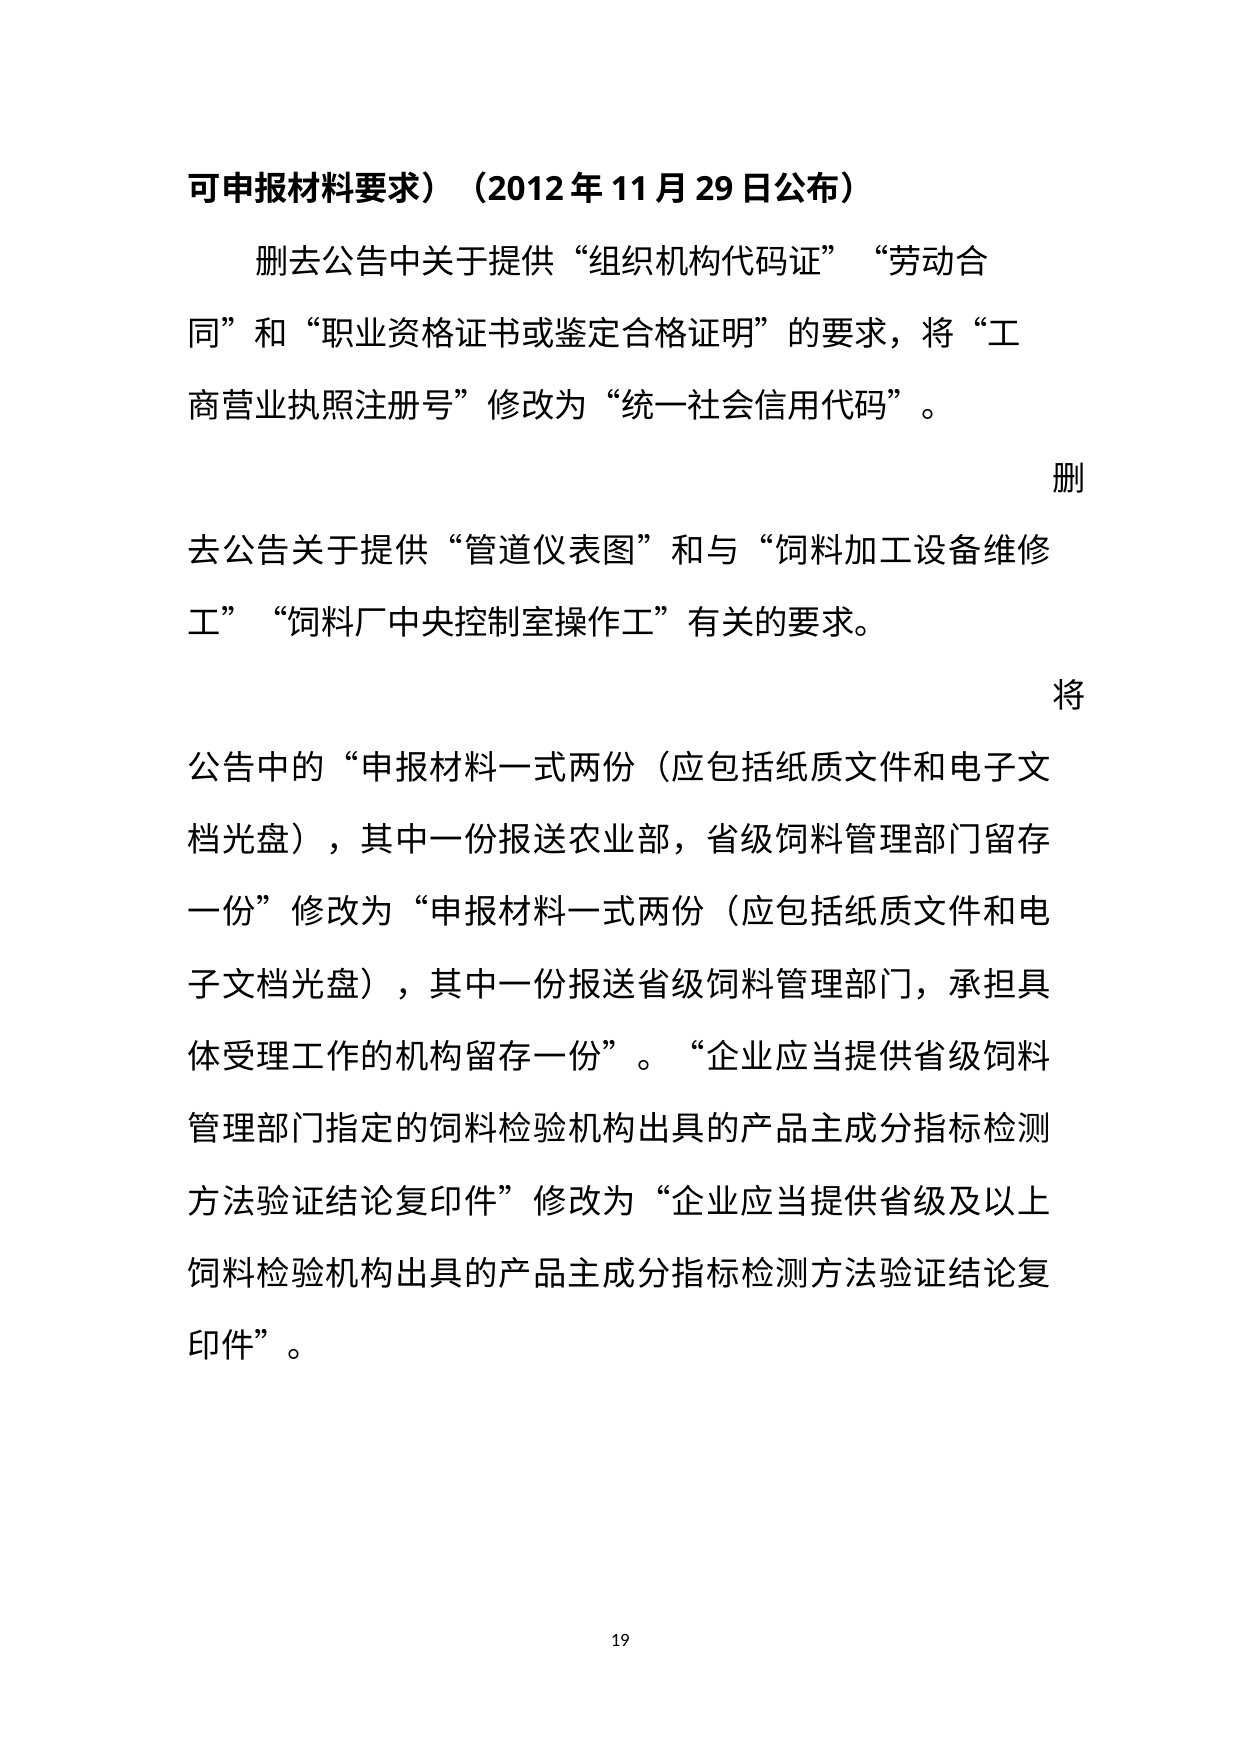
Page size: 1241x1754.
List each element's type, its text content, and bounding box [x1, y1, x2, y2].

text 删去公告中关于提供“组织机构代码证”“劳动合同”和“职业资格证书或鉴定合格证明”的要求，将“工商营业执照注册号”修改为“统一社会信用代码”。 [187, 234, 1053, 427]
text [187, 162, 1053, 210]
text 删去公告关于提供“管道仪表图”和与“饲料加工设备维修工”“饲料厂中央控制室操作工”有关的要求。 [187, 451, 1053, 644]
text 将公告中的“申报材料一式两份（应包括纸质文件和电子文档光盘），其中一份报送农业部，省级饲料管理部门留存一份”修改为“申报材料一式两份（应包括纸质文件和电子文档光盘），其中一份报送省级饲料管理部门，承担具体受理工作的机构留存一份”。“企业应当提供省级饲料管理部门指定的饲料检验机构出具的产品主成分指标检测方法验证结论复印件”修改为“企业应当提供省级及以上饲料检验机构出具的产品主成分指标检测方法验证结论复印件”。 [187, 668, 1053, 1367]
